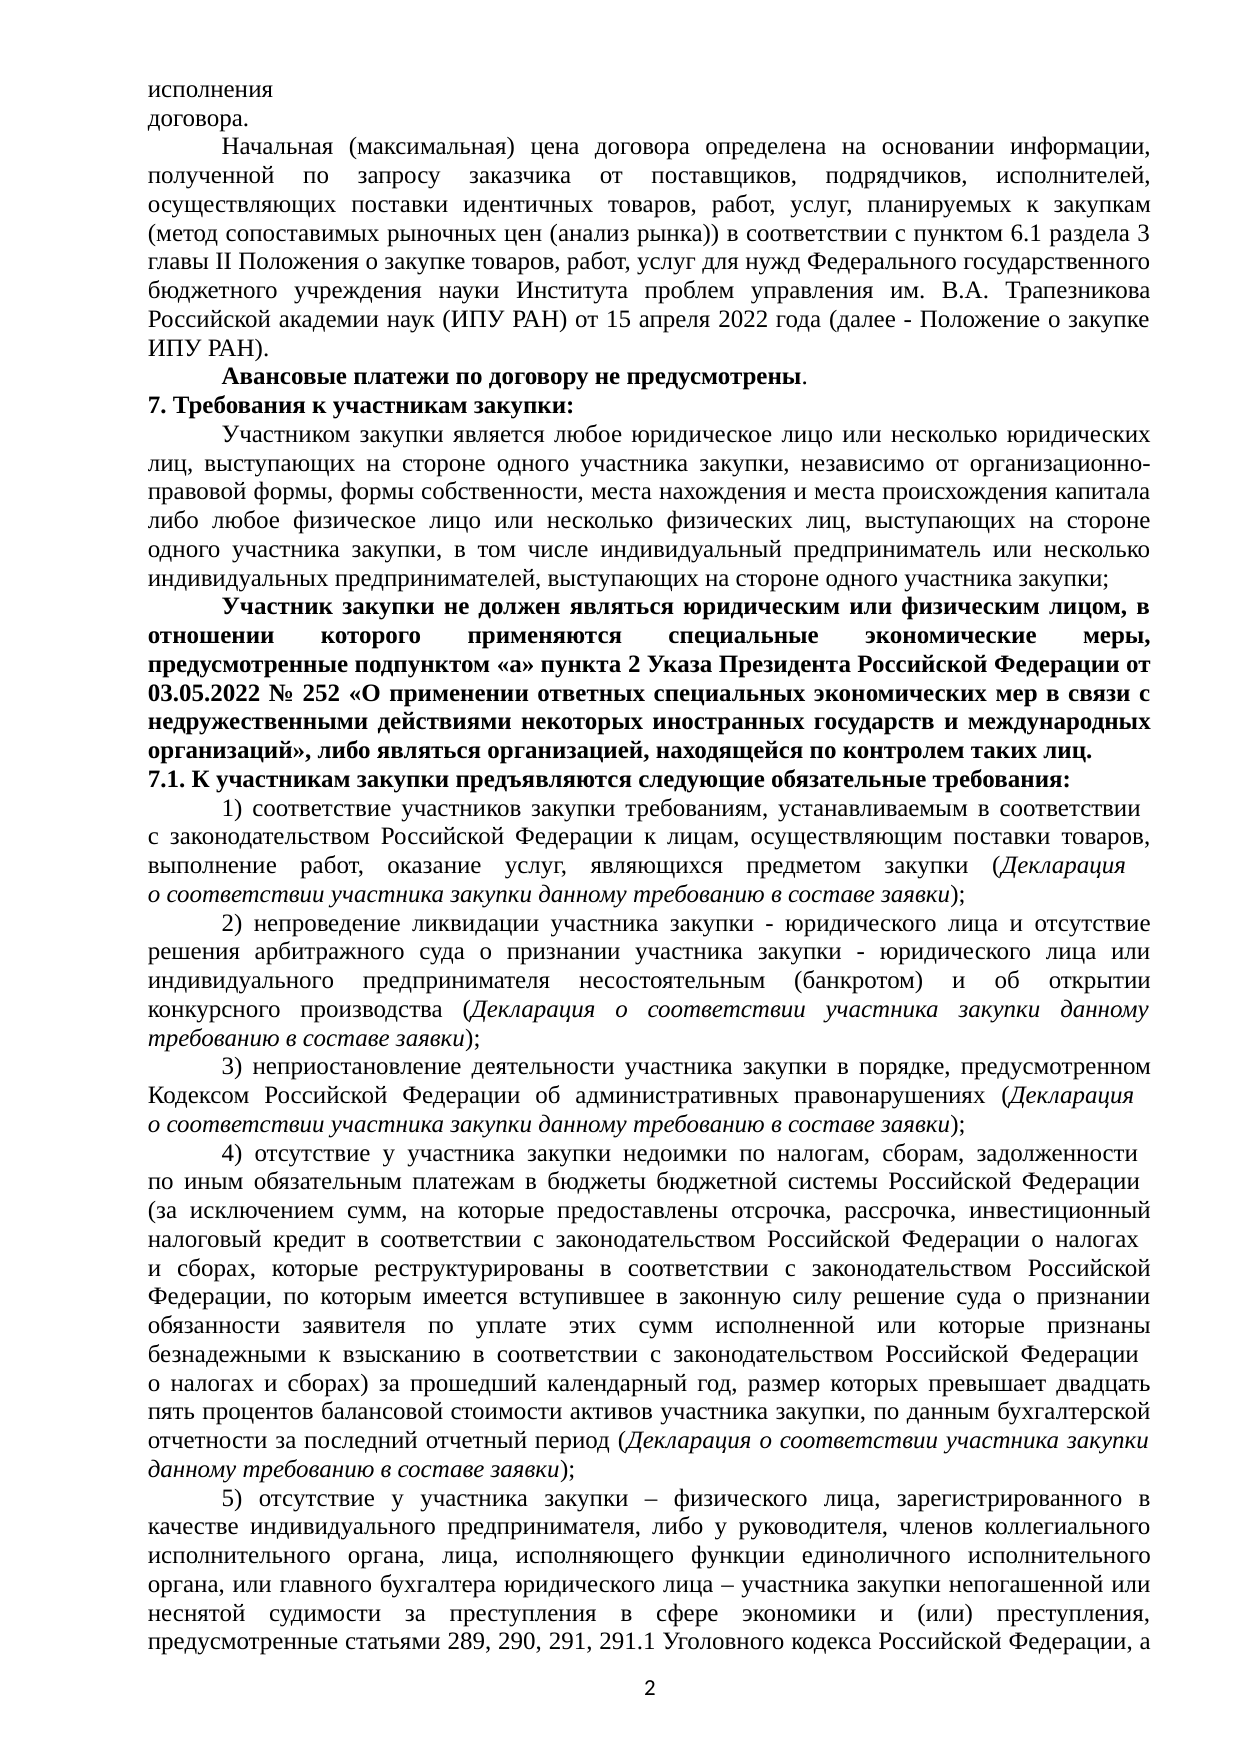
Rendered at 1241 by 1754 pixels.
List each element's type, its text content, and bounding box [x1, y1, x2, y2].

text 7. Требования к участникам закупки: [148, 390, 1152, 419]
text 1) соответствие участников закупки требованиям, устанавливаемым в соответствии с законодательством Российской Федерации к лицам, осуществляющим поставки товаров, выполнение работ, оказание услуг, являющихся предметом закупки (Декларация о соответствии участника закупки данному требованию в составе заявки); [148, 793, 1152, 908]
text 2) непроведение ликвидации участника закупки - юридического лица и отсутствие решения арбитражного суда о признании участника закупки - юридического лица или индивидуального предпринимателя несостоятельным (банкротом) и об открытии конкурсного производства (Декларация о соответствии участника закупки данному требованию в составе заявки); [148, 908, 1152, 1051]
text Начальная (максимальная) цена договора определена на основании информации, полученной по запросу заказчика от поставщиков, подрядчиков, исполнителей, осуществляющих поставки идентичных товаров, работ, услуг, планируемых к закупкам (метод сопоставимых рыночных цен (анализ рынка)) в соответствии с пунктом 6.1 раздела 3 главы II Положения о закупке товаров, работ, услуг для нужд Федерального государственного бюджетного учреждения науки Института проблем управления им. В.А. Трапезникова Российской академии наук (ИПУ РАН) от 15 апреля 2022 года (далее - Положение о закупке ИПУ РАН). [148, 131, 1152, 361]
text 7.1. К участникам закупки предъявляются следующие обязательные требования: [148, 764, 1152, 793]
text Авансовые платежи по договору не предусмотрены. [148, 361, 1152, 390]
text 3) неприостановление деятельности участника закупки в порядке, предусмотренном Кодексом Российской Федерации об административных правонарушениях (Декларация о соответствии участника закупки данному требованию в составе заявки); [148, 1051, 1152, 1138]
text договора. [148, 103, 1152, 131]
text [148, 1483, 1152, 1655]
text 4) отсутствие у участника закупки недоимки по налогам, сборам, задолженности по иным обязательным платежам в бюджеты бюджетной системы Российской Федерации (за исключением сумм, на которые предоставлены отсрочка, рассрочка, инвестиционный налоговый кредит в соответствии с законодательством Российской Федерации о налогах и сборах, которые реструктурированы в соответствии с законодательством Российской Федерации, по которым имеется вступившее в законную силу решение суда о признании обязанности заявителя по уплате этих сумм исполненной или которые признаны безнадежными к взысканию в соответствии с законодательством Российской Федерации о налогах и сборах) за прошедший календарный год, размер которых превышает двадцать пять процентов балансовой стоимости активов участника закупки, по данным бухгалтерской отчетности за последний отчетный период (Декларация о соответствии участника закупки данному требованию в составе заявки); [148, 1138, 1152, 1483]
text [148, 74, 1152, 103]
text Участник закупки не должен являться юридическим или физическим лицом, в отношении которого применяются специальные экономические меры, предусмотренные подпунктом «а» пункта 2 Указа Президента Российской Федерации от 03.05.2022 № 252 «О применении ответных специальных экономических мер в связи с недружественными действиями некоторых иностранных государств и международных организаций», либо являться организацией, находящейся по контролем таких лиц. [148, 591, 1152, 764]
text Участником закупки является любое юридическое лицо или несколько юридических лиц, выступающих на стороне одного участника закупки, независимо от организационно-правовой формы, формы собственности, места нахождения и места происхождения капитала либо любое физическое лицо или несколько физических лиц, выступающих на стороне одного участника закупки, в том числе индивидуальный предприниматель или несколько индивидуальных предпринимателей, выступающих на стороне одного участника закупки; [148, 419, 1152, 591]
